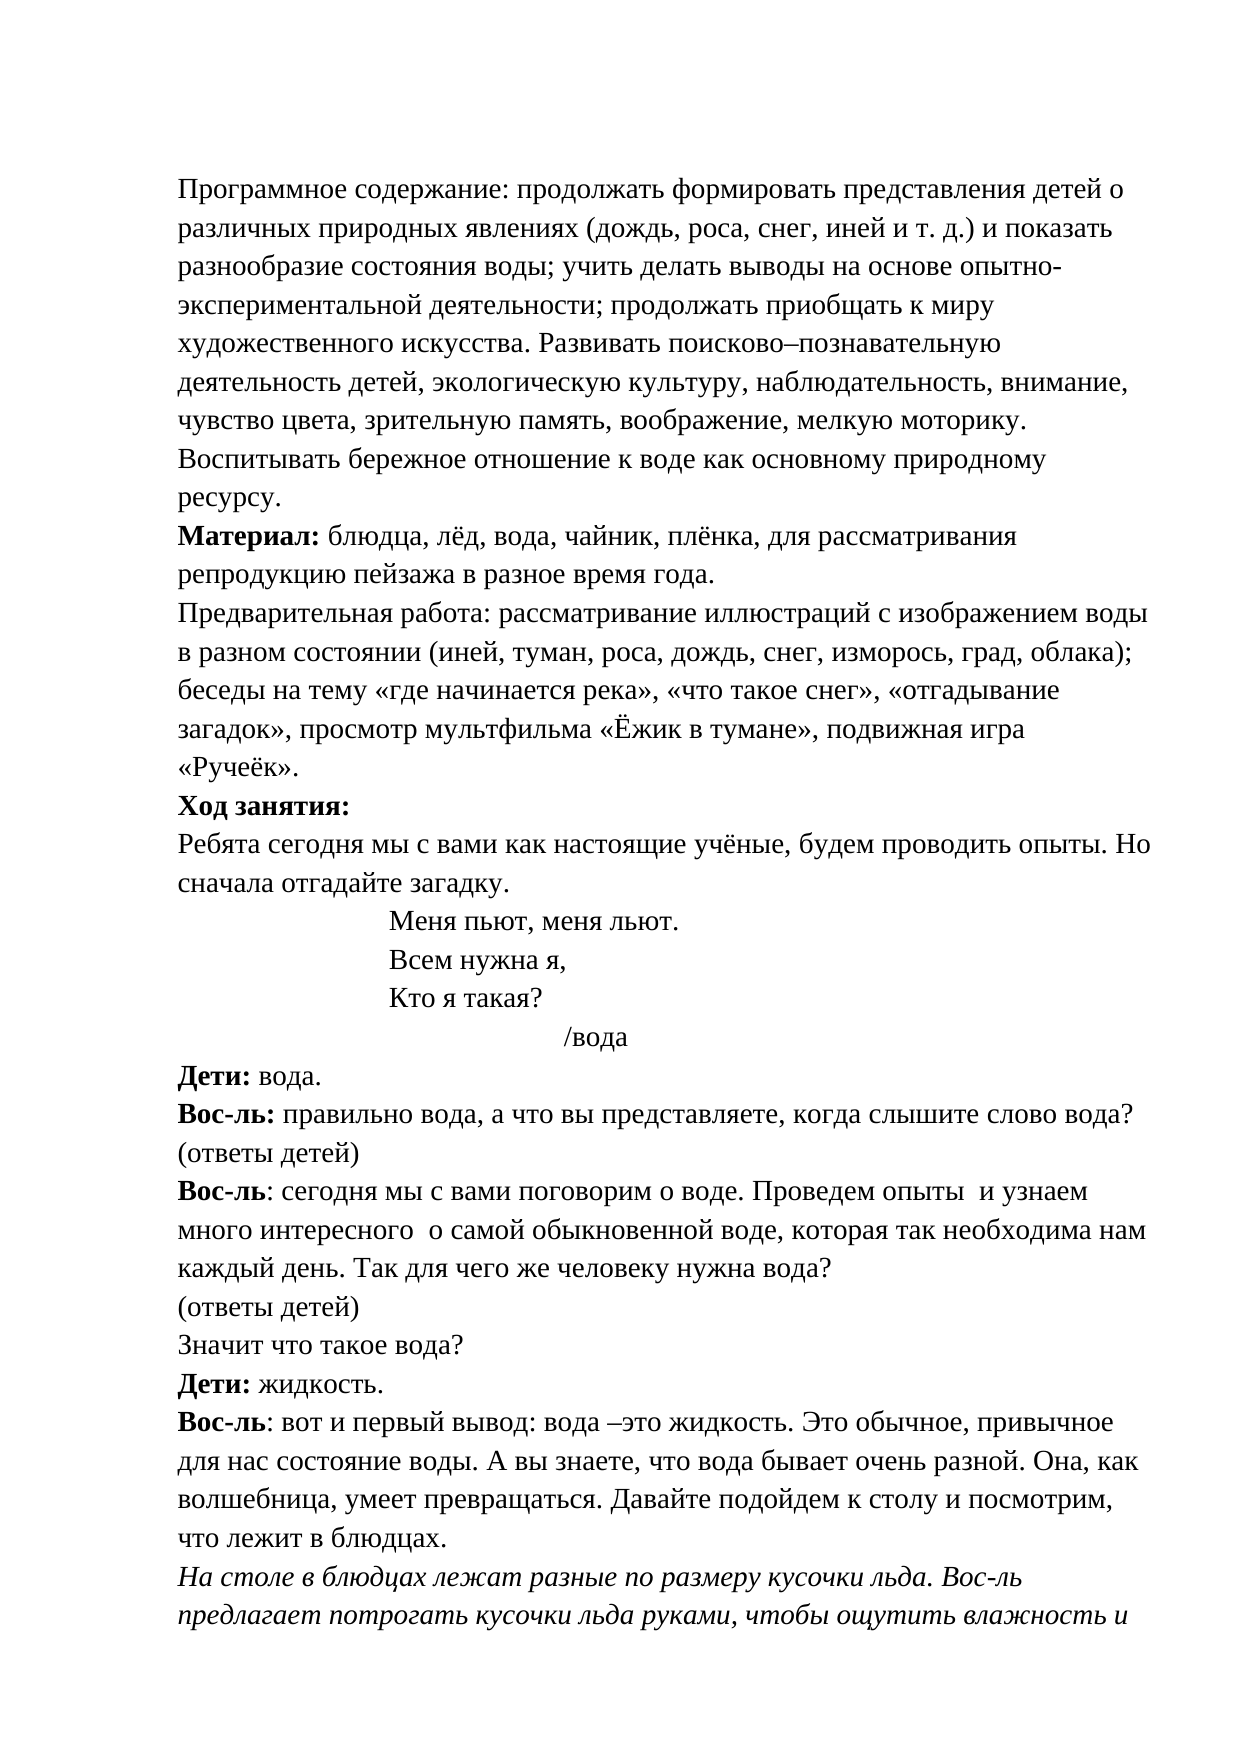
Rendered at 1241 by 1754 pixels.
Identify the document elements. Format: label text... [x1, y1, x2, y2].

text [177, 1559, 1152, 1631]
text Кто я такая? [177, 981, 1152, 1014]
text Ребята сегодня мы с вами как настоящие учёные, будем проводить опыты. Но сначала отгадайте загадку. [177, 826, 1152, 898]
text Дети: вода. [177, 1058, 1152, 1091]
text Значит что такое вода? [177, 1327, 1152, 1361]
text Ход занятия: [177, 788, 1152, 821]
text Меня пьют, меня льют. [177, 903, 1152, 937]
text Программное содержание: продолжать формировать представления детей о различных природных явлениях (дождь, роса, снег, иней и т. д.) и показать разнообразие состояния воды; учить делать выводы на основе опытно-экспериментальной деятельности; продолжать приобщать к миру художественного искусства. Развивать поисково–познавательную деятельность детей, экологическую культуру, наблюдательность, внимание, чувство цвета, зрительную память, воображение, мелкую моторику. Воспитывать бережное отношение к воде как основному природному ресурсу. [177, 171, 1152, 513]
text Дети: жидкость. [177, 1366, 1152, 1399]
text (ответы детей) [177, 1289, 1152, 1322]
text Вос-ль: вот и первый вывод: вода –это жидкость. Это обычное, привычное для нас состояние воды. А вы знаете, что вода бывает очень разной. Она, как волшебница, умеет превращаться. Давайте подойдем к столу и посмотрим, что лежит в блюдцах. [177, 1404, 1152, 1554]
text Материал: блюдца, лёд, вода, чайник, плёнка, для рассматривания репродукцию пейзажа в разное время года. [177, 518, 1152, 590]
text (ответы детей) [177, 1135, 1152, 1168]
text Вос-ль: сегодня мы с вами поговорим о воде. Проведем опыты и узнаем много интересного о самой обыкновенной воде, которая так необходима нам каждый день. Так для чего же человеку нужна вода? [177, 1173, 1152, 1284]
text Вос-ль: правильно вода, а что вы представляете, когда слышите слово вода? [177, 1096, 1152, 1130]
text Всем нужна я, [177, 942, 1152, 976]
text /вода [177, 1019, 1152, 1053]
text Предварительная работа: рассматривание иллюстраций с изображением воды в разном состоянии (иней, туман, роса, дождь, снег, изморось, град, облака); беседы на тему «где начинается река», «что такое снег», «отгадывание загадок», просмотр мультфильма «Ёжик в тумане», подвижная игра «Ручеёк». [177, 595, 1152, 783]
